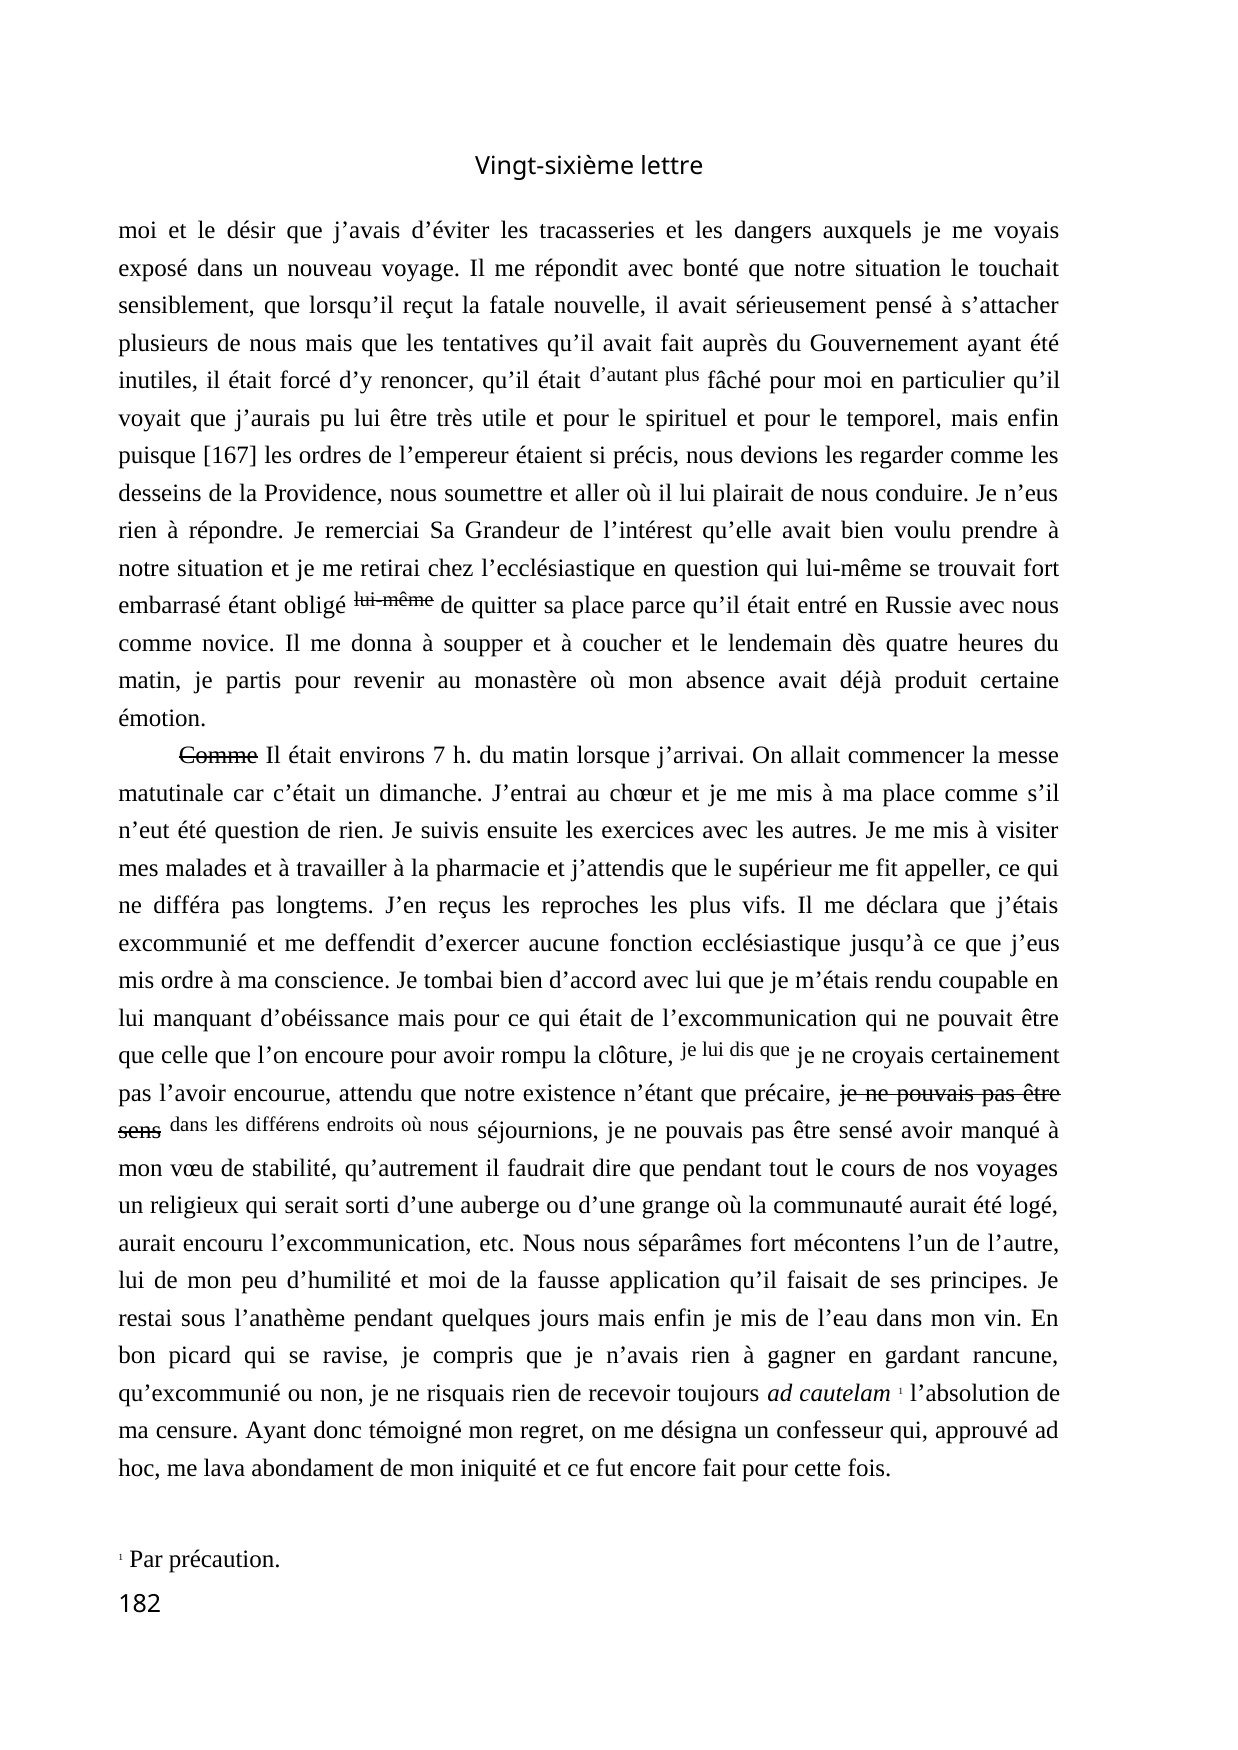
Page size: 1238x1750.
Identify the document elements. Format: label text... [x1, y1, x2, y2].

text Comme Il était environs 7 h. du matin lorsque j’arrivai. On allait commencer la messe matutinale car c’était un dimanche. J’entrai au chœur et je me mis à ma place comme s’il n’eut été question de rien. Je suivis ensuite les exercices avec les autres. Je me mis à visiter mes malades et à travailler à la pharmacie et j’attendis que le supérieur me fit appeller, ce qui ne différa pas longtems. J’en reçus les reproches les plus vifs. Il me déclara que j’étais excommunié et me deffendit d’exercer aucune fonction ecclésiastique jusqu’à ce que j’eus mis ordre à ma conscience. Je tombai bien d’accord avec lui que je m’étais rendu coupable en lui manquant d’obéissance mais pour ce qui était de l’excommunication qui ne pouvait être que celle que l’on encoure pour avoir rompu la clôture, je lui dis que je ne croyais certainement pas l’avoir encourue, attendu que notre existence n’étant que précaire, je ne pouvais pas être sens dans les différens endroits où nous séjournions, je ne pouvais pas être sensé avoir manqué à mon vœu de stabilité, qu’autrement il faudrait dire que pendant tout le cours de nos voyages un religieux qui serait sorti d’une auberge ou d’une grange où la communauté aurait été logé, aurait encouru l’excommunication, etc. Nous nous séparâmes fort mécontens l’un de l’autre, lui de mon peu d’humilité et moi de la fausse application qu’il faisait de ses principes. Je restai sous l’anathème pendant quelques jours mais enfin je mis de l’eau dans mon vin. En bon picard qui se ravise, je compris que je n’avais rien à gagner en gardant rancune, qu’excommunié ou non, je ne risquais rien de recevoir toujours ad cautelam l’absolution de ma censure. Ayant donc témoigné mon regret, on me désigna un confesseur qui, approuvé ad hoc, me lava abondament de mon iniquité et ce fut encore fait pour cette fois. [118, 732, 1060, 1482]
